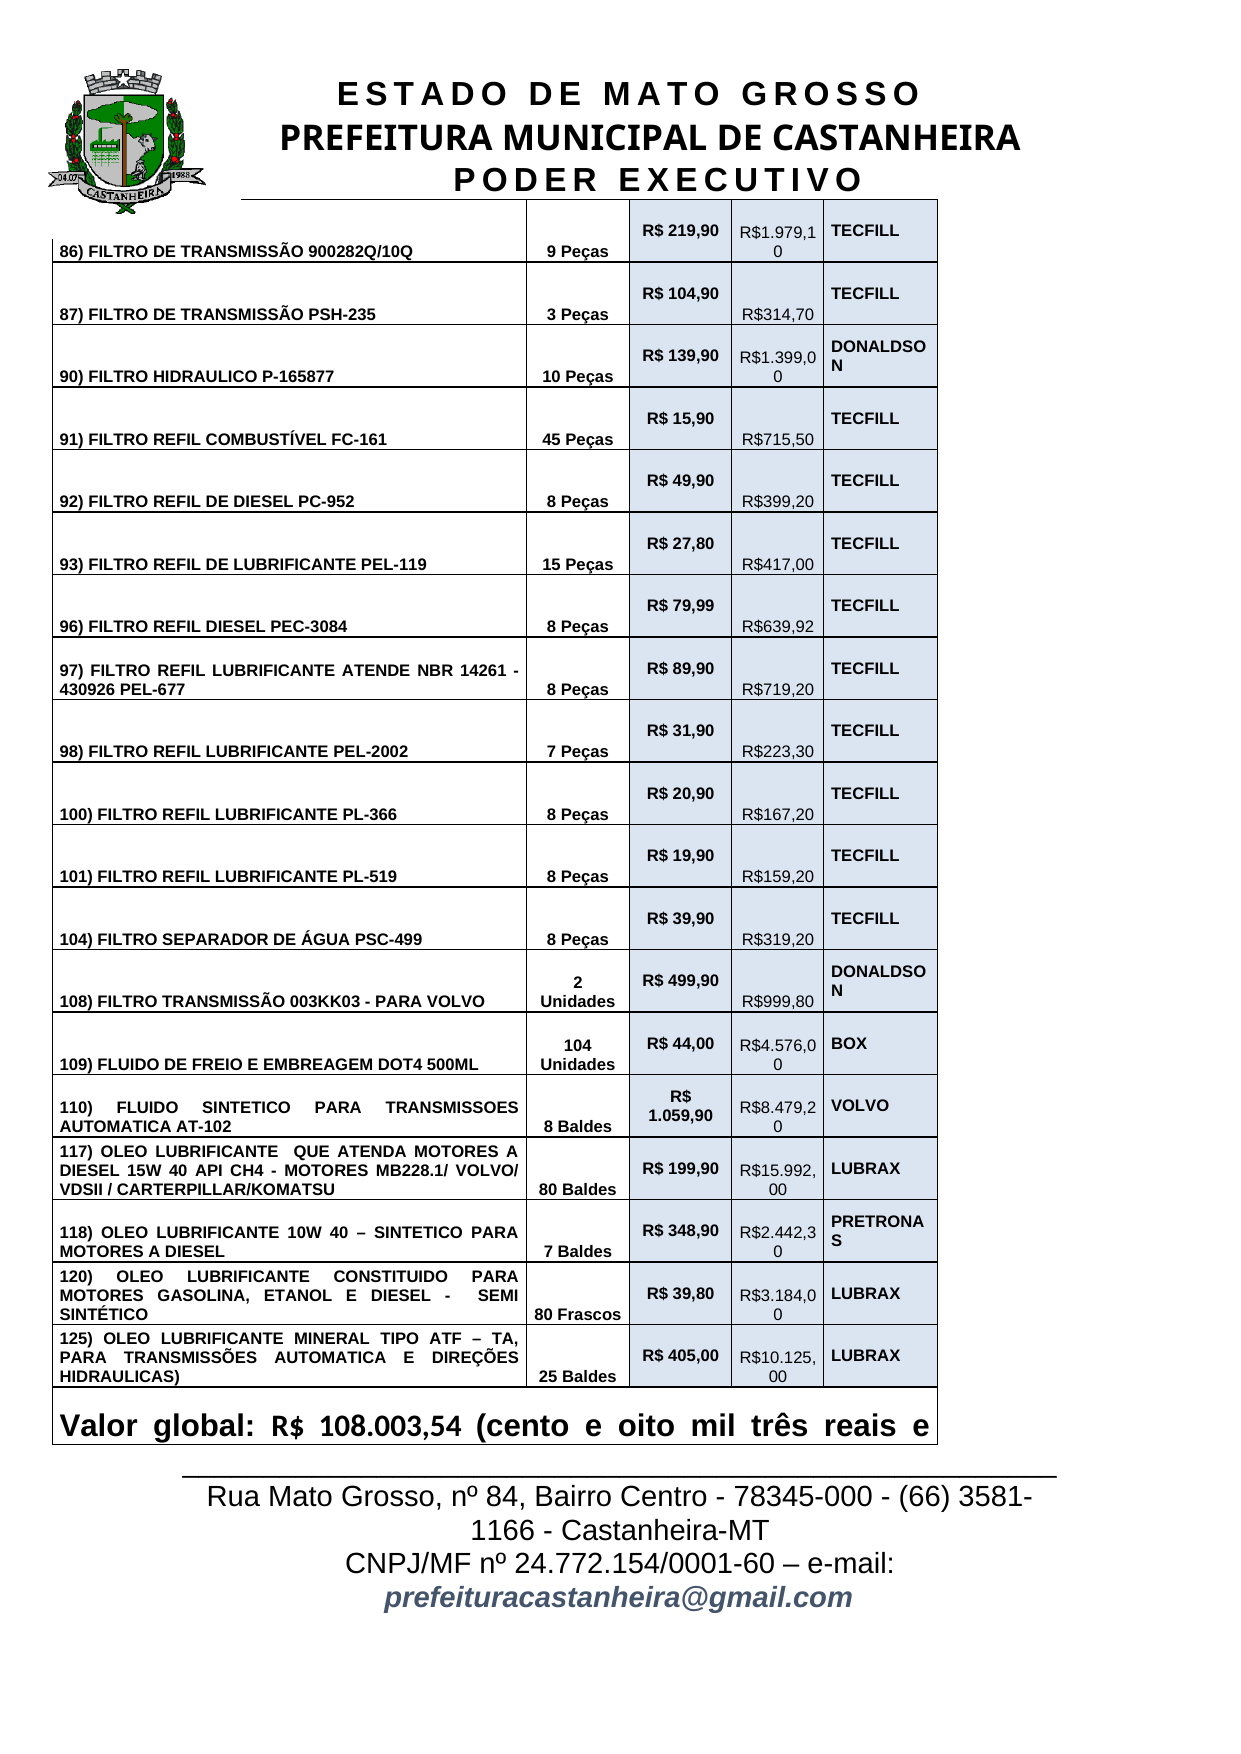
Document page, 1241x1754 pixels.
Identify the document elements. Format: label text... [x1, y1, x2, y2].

table_cell 104) FILTRO SEPARADOR DE ÁGUA PSC-499 [53, 888, 526, 949]
table_cell 101) FILTRO REFIL LUBRIFICANTE PL-519 [53, 825, 526, 886]
table_cell LUBRAX [824, 1325, 937, 1386]
table_cell 96) FILTRO REFIL DIESEL PEC-3084 [53, 575, 526, 636]
table_cell R$ 31,90 [630, 700, 731, 761]
table_cell R$ 44,00 [630, 1013, 731, 1074]
table_cell R$2.442,30 [732, 1200, 823, 1261]
table_cell PRETRONAS [824, 1200, 937, 1261]
table_cell 80 Baldes [527, 1138, 629, 1199]
table_cell R$ 49,90 [630, 450, 731, 511]
table_cell R$3.184,00 [732, 1263, 823, 1324]
table_cell R$ 348,90 [630, 1200, 731, 1261]
table_cell 91) FILTRO REFIL COMBUSTÍVEL FC-161 [53, 388, 526, 449]
table_cell R$159,20 [732, 825, 823, 886]
table_cell 15 Peças [527, 513, 629, 574]
table_cell 98) FILTRO REFIL LUBRIFICANTE PEL-2002 [53, 700, 526, 761]
table_cell LUBRAX [824, 1138, 937, 1199]
table_cell R$ 27,80 [630, 513, 731, 574]
table_cell 92) FILTRO REFIL DE DIESEL PC-952 [53, 450, 526, 511]
table_cell 10 Peças [527, 325, 629, 386]
table_cell 25 Baldes [527, 1325, 629, 1386]
table_cell DONALDSON [824, 325, 937, 386]
table_cell Valor global: R$ 108.003,54 (cento e oito mil três reais e cinquenta e quatro centavos). [53, 1388, 937, 1444]
table_cell 125) OLEO LUBRIFICANTE MINERAL TIPO ATF – TA, PARA TRANSMISSÕES AUTOMATICA E DIREÇÕES HIDRAULICAS) [53, 1325, 526, 1386]
table_cell 45 Peças [527, 388, 629, 449]
table_cell TECFILL [824, 388, 937, 449]
table_cell R$1.979,10 [732, 200, 823, 261]
table_cell 117) OLEO LUBRIFICANTE QUE ATENDA MOTORES A DIESEL 15W 40 API CH4 - MOTORES MB228.1/ VOLVO/ VDSII / CARTERPILLAR/KOMATSU [53, 1138, 526, 1199]
table_cell R$ 499,90 [630, 950, 731, 1011]
table_cell 87) FILTRO DE TRANSMISSÃO PSH-235 [53, 263, 526, 324]
table_cell R$ 19,90 [630, 825, 731, 886]
picture [28, 56, 241, 239]
table_cell TECFILL [824, 263, 937, 324]
table_cell R$ 139,90 [630, 325, 731, 386]
table_cell R$1.399,00 [732, 325, 823, 386]
table_cell TECFILL [824, 888, 937, 949]
table_cell 120) OLEO LUBRIFICANTE CONSTITUIDO PARA MOTORES GASOLINA, ETANOL E DIESEL - SEMI SINTÉTICO [53, 1263, 526, 1324]
table_cell 118) OLEO LUBRIFICANTE 10W 40 – SINTETICO PARA MOTORES A DIESEL [53, 1200, 526, 1261]
table_cell TECFILL [824, 825, 937, 886]
table_cell 3 Peças [527, 263, 629, 324]
table_cell 8 Peças [527, 888, 629, 949]
table_cell R$ 39,80 [630, 1263, 731, 1324]
table_cell R$ 1.059,90 [630, 1075, 731, 1136]
table_cell 8 Baldes [527, 1075, 629, 1136]
table_cell 110) FLUIDO SINTETICO PARA TRANSMISSOES AUTOMATICA AT-102 [53, 1075, 526, 1136]
table_cell LUBRAX [824, 1263, 937, 1324]
table_cell R$ 104,90 [630, 263, 731, 324]
table_cell TECFILL [824, 513, 937, 574]
table_cell 100) FILTRO REFIL LUBRIFICANTE PL-366 [53, 763, 526, 824]
table_cell 97) FILTRO REFIL LUBRIFICANTE ATENDE NBR 14261 - 430926 PEL-677 [53, 638, 526, 699]
table_cell 8 Peças [527, 450, 629, 511]
table_cell 8 Peças [527, 575, 629, 636]
table_cell R$ 20,90 [630, 763, 731, 824]
table_cell R$639,92 [732, 575, 823, 636]
table_cell 109) FLUIDO DE FREIO E EMBREAGEM DOT4 500ML [53, 1013, 526, 1074]
table_cell DONALDSON [824, 950, 937, 1011]
table_cell TECFILL [824, 200, 937, 261]
table_cell R$715,50 [732, 388, 823, 449]
table_cell 8 Peças [527, 825, 629, 886]
table_cell R$ 15,90 [630, 388, 731, 449]
table_cell TECFILL [824, 763, 937, 824]
table_cell R$15.992,00 [732, 1138, 823, 1199]
table_cell TECFILL [824, 700, 937, 761]
table_cell 93) FILTRO REFIL DE LUBRIFICANTE PEL-119 [53, 513, 526, 574]
table_cell R$10.125,00 [732, 1325, 823, 1386]
table_cell R$ 79,99 [630, 575, 731, 636]
table_cell BOX [824, 1013, 937, 1074]
table_cell R$999,80 [732, 950, 823, 1011]
table_cell R$8.479,20 [732, 1075, 823, 1136]
table_cell 8 Peças [527, 763, 629, 824]
table_cell 104 Unidades [527, 1013, 629, 1074]
table_cell 8 Peças [527, 638, 629, 699]
table_cell 108) FILTRO TRANSMISSÃO 003KK03 - PARA VOLVO [53, 950, 526, 1011]
table_cell 2 Unidades [527, 950, 629, 1011]
table_cell R$399,20 [732, 450, 823, 511]
table_cell TECFILL [824, 450, 937, 511]
table_cell R$417,00 [732, 513, 823, 574]
table_cell R$ 219,90 [630, 200, 731, 261]
table_cell 7 Baldes [527, 1200, 629, 1261]
table_cell 9 Peças [527, 200, 629, 261]
table_cell R$ 405,00 [630, 1325, 731, 1386]
table_cell TECFILL [824, 638, 937, 699]
table_cell TECFILL [824, 575, 937, 636]
table_cell 80 Frascos [527, 1263, 629, 1324]
table_cell R$4.576,00 [732, 1013, 823, 1074]
table_cell R$167,20 [732, 763, 823, 824]
table_cell R$719,20 [732, 638, 823, 699]
table_cell R$ 39,90 [630, 888, 731, 949]
table_cell R$ 199,90 [630, 1138, 731, 1199]
table_cell VOLVO [824, 1075, 937, 1136]
table_cell R$314,70 [732, 263, 823, 324]
table_cell R$319,20 [732, 888, 823, 949]
table_cell 7 Peças [527, 700, 629, 761]
table_cell R$223,30 [732, 700, 823, 761]
table_cell 90) FILTRO HIDRAULICO P-165877 [53, 325, 526, 386]
table_cell 86) FILTRO DE TRANSMISSÃO 900282Q/10Q [53, 200, 526, 261]
table_cell R$ 89,90 [630, 638, 731, 699]
